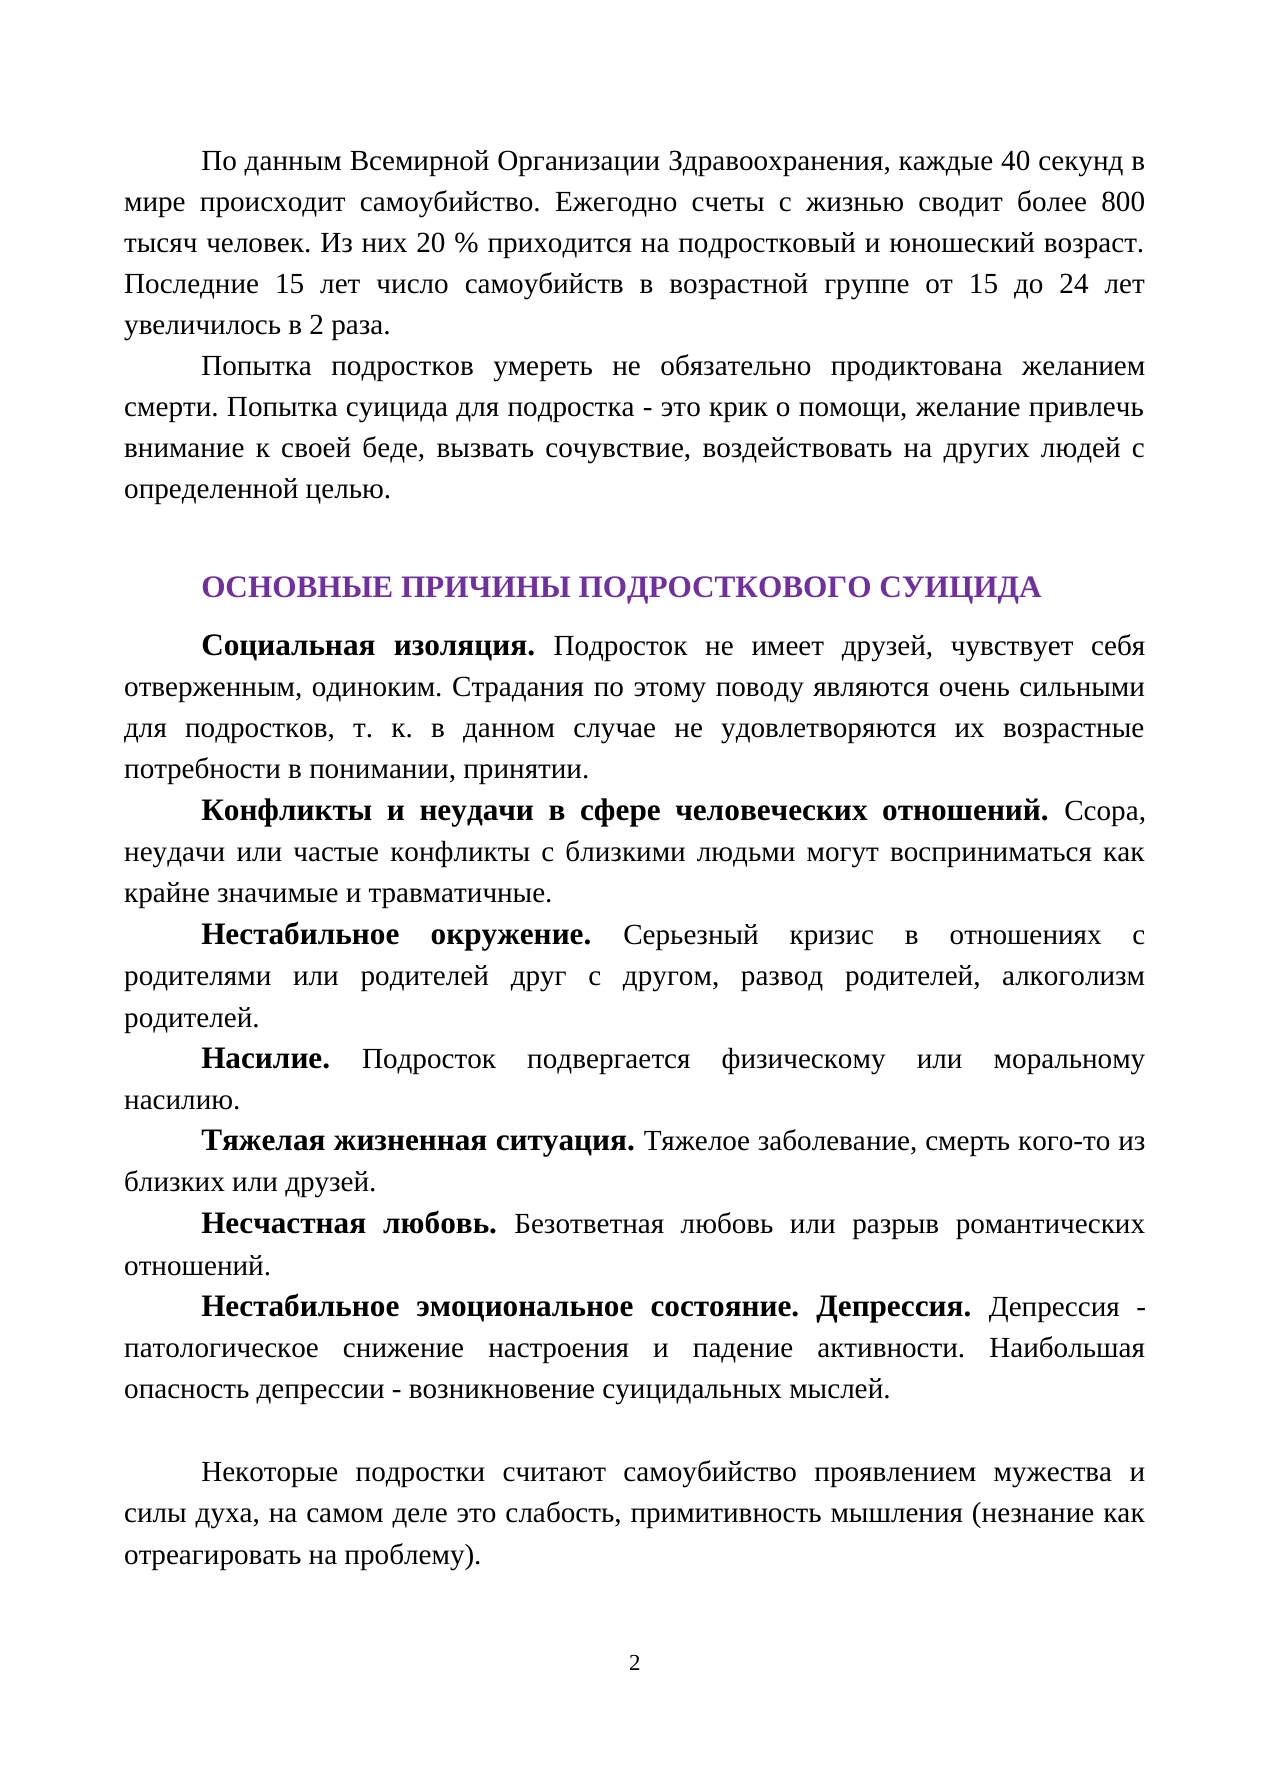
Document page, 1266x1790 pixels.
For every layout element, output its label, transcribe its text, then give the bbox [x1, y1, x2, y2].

text Конфликты и неудачи в сфере человеческих отношений. Ссора, неудачи или частые конфликты с близкими людьми могут восприниматься как крайне значимые и травматичные. [124, 787, 1146, 911]
text Нестабильное окружение. Серьезный кризис в отношениях с родителями или родителей друг с другом, развод родителей, алкоголизм родителей. [124, 911, 1146, 1036]
text Тяжелая жизненная ситуация. Тяжелое заболевание, смерть кого-то из близких или друзей. [124, 1118, 1146, 1200]
text Попытка подростков умереть не обязательно продиктована желанием смерти. Попытка суицида для подростка - это крик о помощи, желание привлечь внимание к своей беде, вызвать сочувствие, воздействовать на других людей с определенной целью. [124, 343, 1146, 507]
text Некоторые подростки считают самоубийство проявлением мужества и силы духа, на самом деле это слабость, примитивность мышления (незнание как отреагировать на проблему). [124, 1448, 1146, 1572]
text Насилие. Подросток подвергается физическому или моральному насилию. [124, 1036, 1146, 1118]
text Нестабильное эмоциональное состояние. Депрессия. Депрессия - патологическое снижение настроения и падение активности. Наибольшая опасность депрессии - возникновение суицидальных мыслей. [124, 1284, 1146, 1407]
text ОСНОВНЫЕ ПРИЧИНЫ ПОДРОСТКОВОГО СУИЦИДА [124, 570, 1146, 605]
text По данным Всемирной Организации Здравоохранения, каждые 40 секунд в мире происходит самоубийство. Ежегодно счеты с жизнью сводит более 800 тысяч человек. Из них 20 % приходится на подростковый и юношеский возраст. Последние 15 лет число самоубийств в возрастной группе от 15 до 24 лет увеличилось в 2 раза. [124, 137, 1146, 343]
text Несчастная любовь. Безответная любовь или разрыв романтических отношений. [124, 1200, 1146, 1284]
text Социальная изоляция. Подросток не имеет друзей, чувствует себя отверженным, одиноким. Страдания по этому поводу являются очень сильными для подростков, т. к. в данном случае не удовлетворяются их возрастные потребности в понимании, принятии. [124, 623, 1146, 787]
